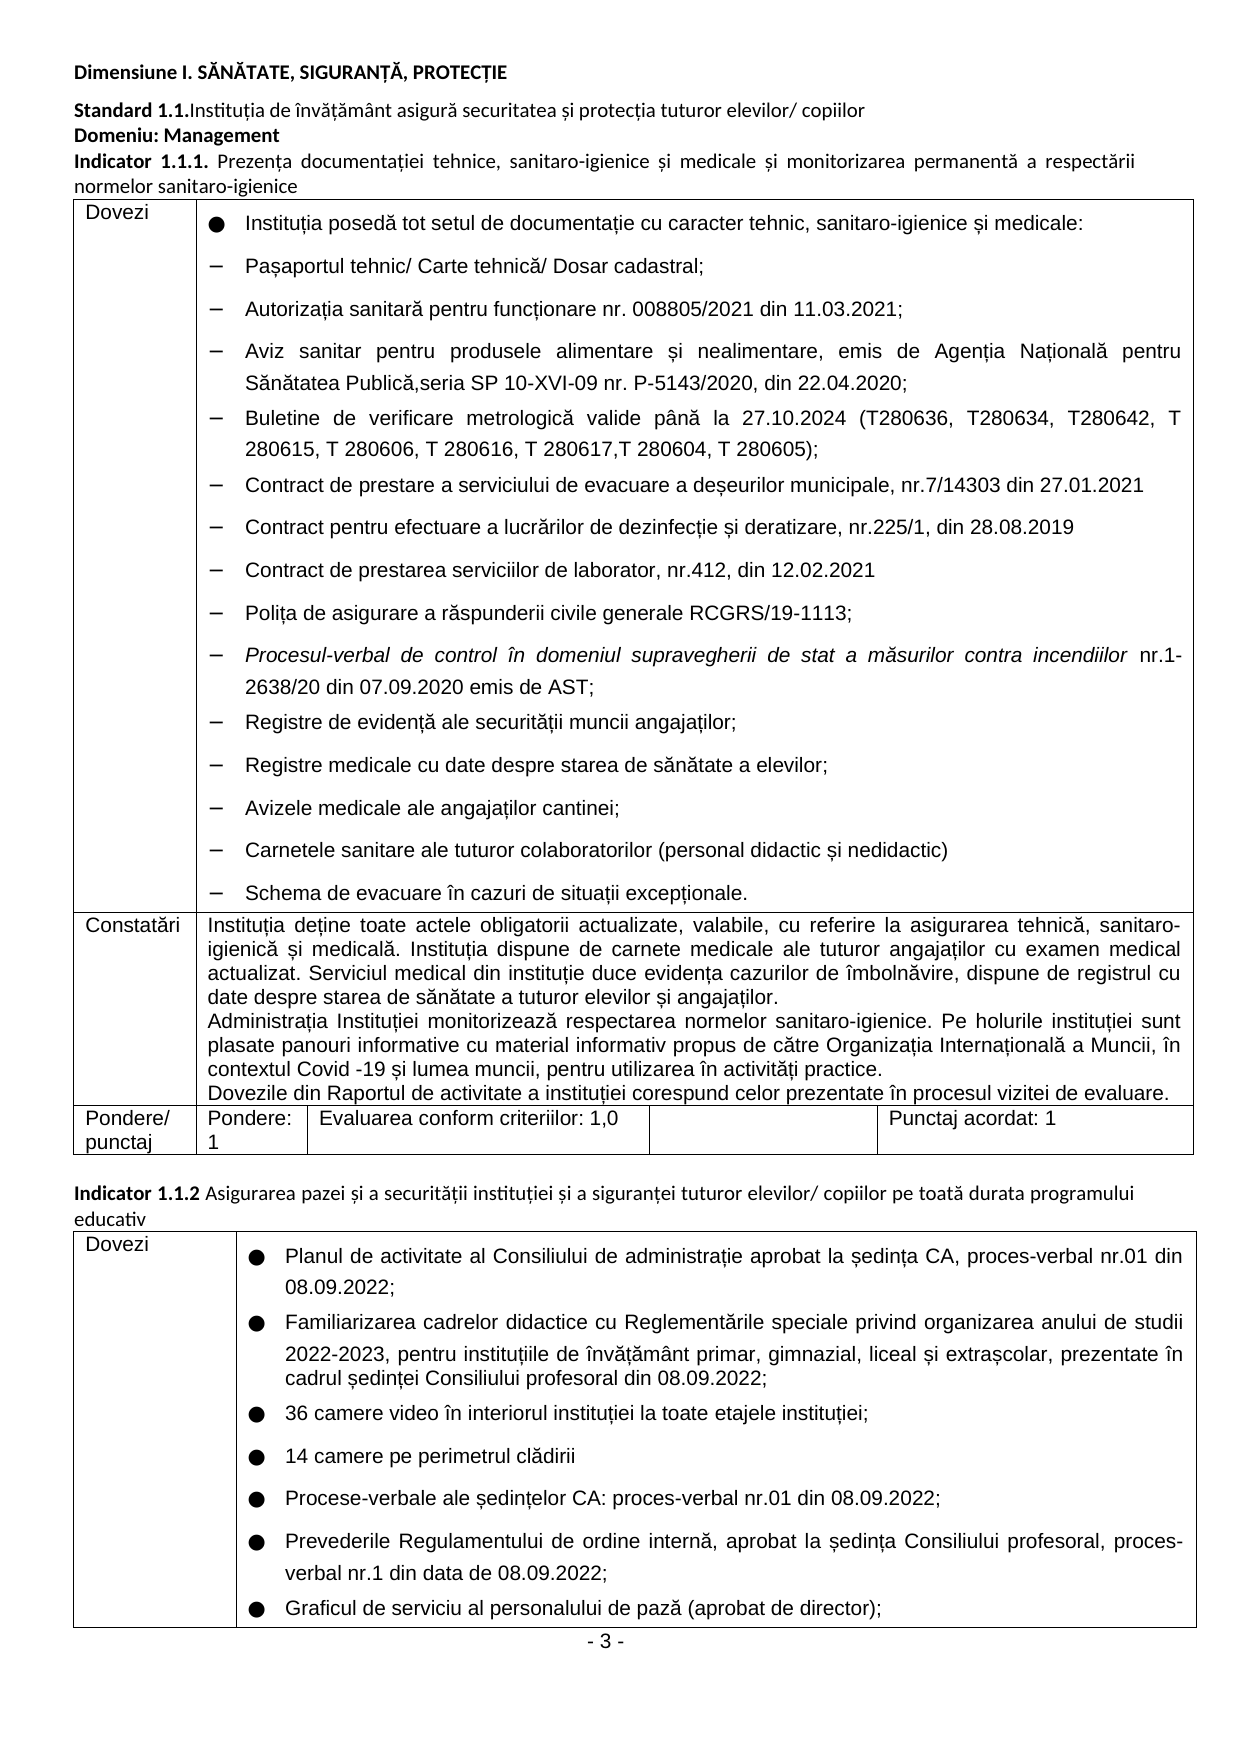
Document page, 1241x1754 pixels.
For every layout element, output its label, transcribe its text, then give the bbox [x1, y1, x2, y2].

table_cell Constatări [74, 913, 196, 1105]
subtitle Standard 1.1.Instituția de învățământ asigură securitatea și protecția tuturor elevilor/ copiilor [74, 97, 1137, 122]
table_header Instituția posedă tot setul de documentație cu caracter tehnic, sanitaro-igienice și medicale: Pașaportul tehnic/ Carte tehnică/ Dosar cadastral; Autorizația sanitară pentru funcționare nr. 008805/2021 din 11.03.2021; Aviz sanitar pentru produsele alimentare și nealimentare, emis de Agenția Națională pentru Sănătatea Publică,seria SP 10-XVI-09 nr. P-5143/2020, din 22.04.2020; Buletine de verificare metrologică valide până la 27.10.2024 (T280636, T280634, T280642, T 280615, T 280606, T 280616, T 280617,T 280604, T 280605); Contract de prestare a serviciului de evacuare a deșeurilor municipale, nr.7/14303 din 27.01.2021 Contract pentru efectuare a lucrărilor de dezinfecție și deratizare, nr.225/1, din 28.08.2019 Contract de prestarea serviciilor de laborator, nr.412, din 12.02.2021 Polița de asigurare a răspunderii civile generale RCGRS/19-1113; Procesul-verbal de control în domeniul supravegherii de stat a măsurilor contra incendiilor nr.1-2638/20 din 07.09.2020 emis de AST; Registre de evidență ale securității muncii angajaților; Registre medicale cu date despre starea de sănătate a elevilor; Avizele medicale ale angajaților cantinei; Carnetele sanitare ale tuturor colaboratorilor (personal didactic și nedidactic) Schema de evacuare în cazuri de situații excepționale. [197, 200, 1193, 912]
table_cell Punctaj acordat: 1 [878, 1106, 1193, 1154]
table_cell Instituția deține toate actele obligatorii actualizate, valabile, cu referire la asigurarea tehnică, sanitaro-igienică și medicală. Instituția dispune de carnete medicale ale tuturor angajaților cu examen medical actualizat. Serviciul medical din instituție duce evidența cazurilor de îmbolnăvire, dispune de registrul cu date despre starea de sănătate a tuturor elevilor și angajaților. Administrația Instituției monitorizează respectarea normelor sanitaro-igienice. Pe holurile instituției sunt plasate panouri informative cu material informativ propus de către Organizația Internațională a Muncii, în contextul Covid -19 și lumea muncii, pentru utilizarea în activități practice. Dovezile din Raportul de activitate a instituției corespund celor prezentate în procesul vizitei de evaluare. [197, 913, 1193, 1105]
table_header Dovezi [74, 200, 196, 912]
table_cell Pondere:1 [197, 1106, 307, 1154]
table_header Dovezi [74, 1232, 236, 1627]
text Indicator 1.1.2 Asigurarea pazei și a securității instituției și a siguranței tuturor elevilor/ copiilor pe toată durata programului educativ [74, 1180, 1137, 1231]
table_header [237, 1232, 1196, 1627]
subtitle Dimensiune I. SĂNĂTATE, SIGURANȚĂ, PROTECȚIE [74, 59, 1137, 84]
text Indicator 1.1.1. Prezența documentației tehnice, sanitaro-igienice și medicale și monitorizarea permanentă a respectării normelor sanitaro-igienice [74, 148, 1137, 199]
text Domeniu: Management [74, 122, 1137, 148]
table_cell Evaluarea conform criteriilor: 1,0 [308, 1106, 649, 1154]
table_cell Pondere/ punctaj [74, 1106, 196, 1154]
table_cell [650, 1106, 877, 1154]
